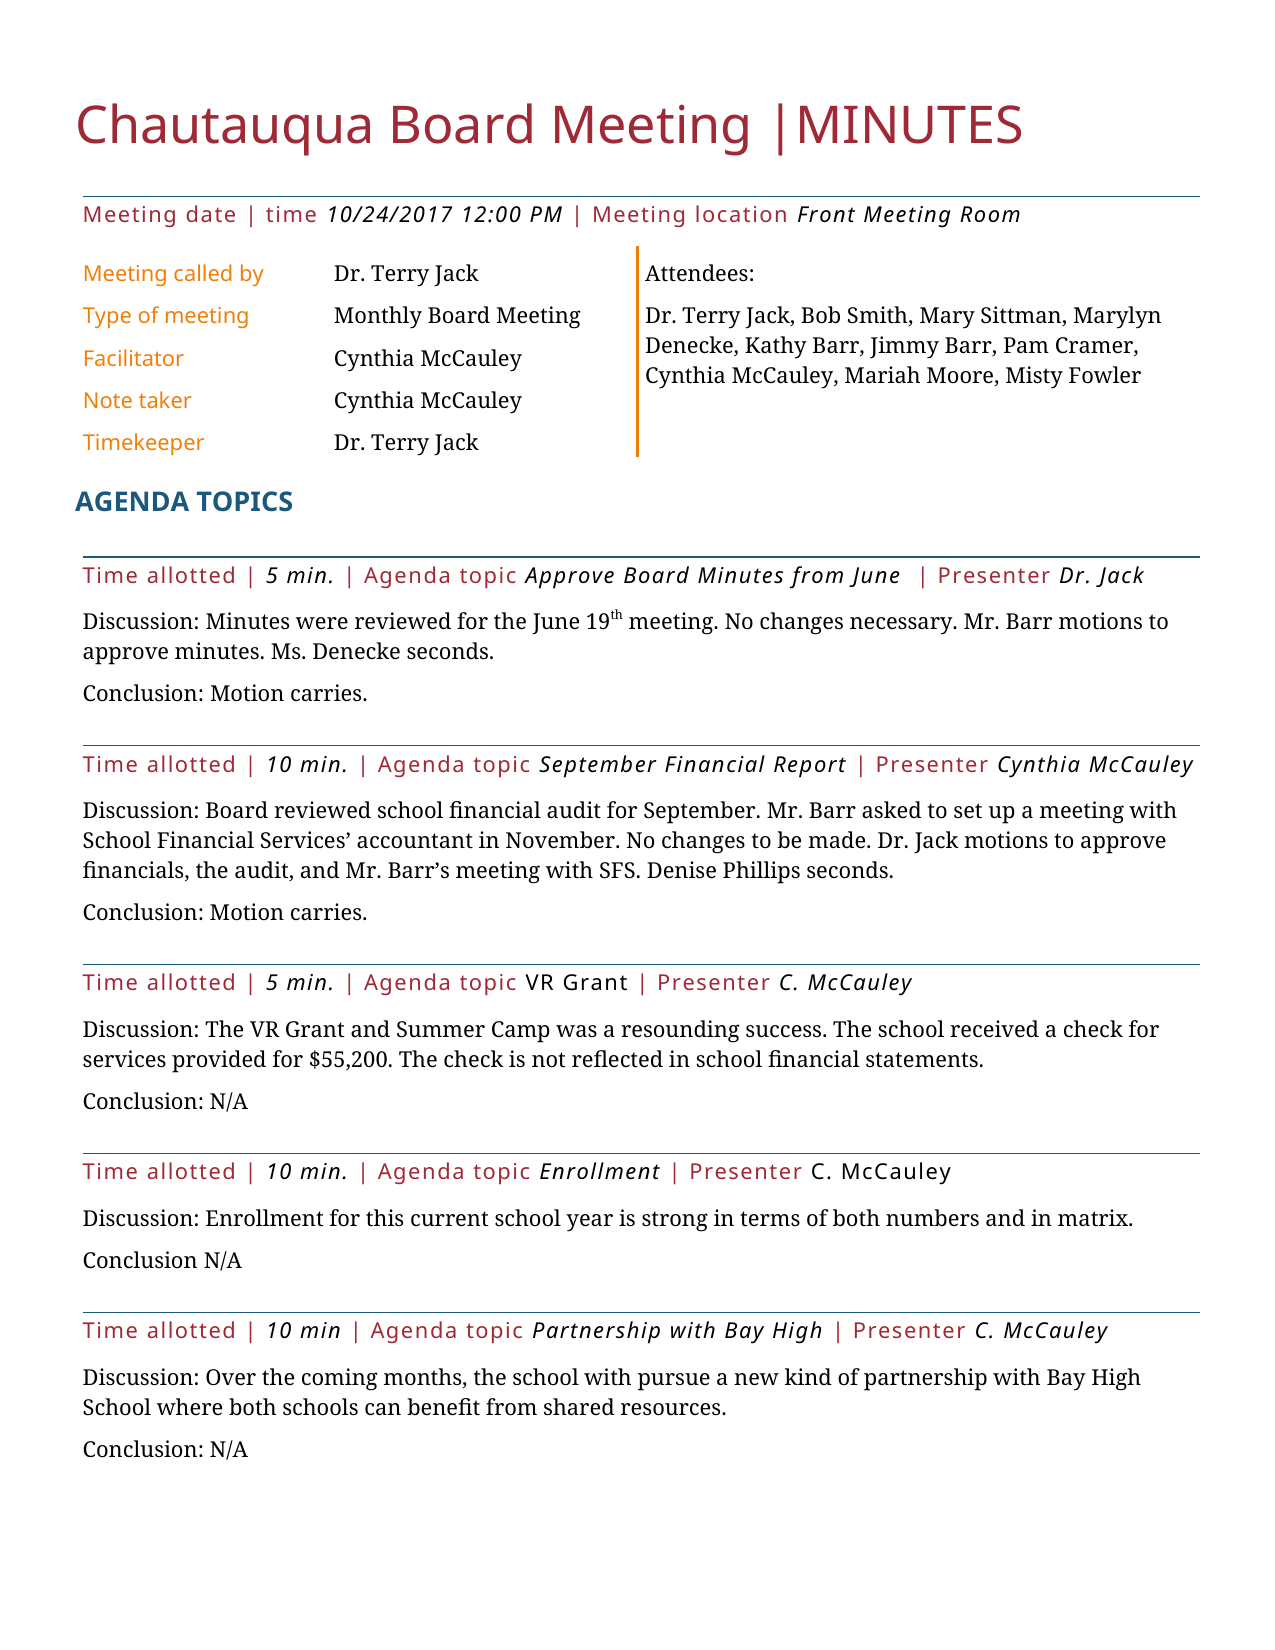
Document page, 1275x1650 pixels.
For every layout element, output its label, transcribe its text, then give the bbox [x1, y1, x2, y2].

text Discussion: [82, 606, 1200, 666]
text Conclusion: Motion carries. [82, 897, 1200, 927]
text Conclusion: N/A [82, 1434, 1200, 1464]
title |MINUTES [75, 87, 1200, 158]
subtitle Agenda topics [75, 482, 1200, 519]
table_header [639, 246, 1200, 457]
subtitle Time allotted | | Agenda topic | Presenter [82, 746, 1200, 778]
text Discussion: Enrollment for this current school year is strong in terms of both numbers and in matrix. [82, 1203, 1200, 1232]
table_header [75, 246, 636, 457]
subtitle Time allotted | | Agenda topic | Presenter Dr. Jack [82, 557, 1200, 589]
text Conclusion: N/A [82, 1086, 1200, 1116]
text Conclusion: [82, 678, 1200, 708]
subtitle Time allotted | | Agenda topic | Presenter [82, 1313, 1200, 1345]
subtitle Time allotted | | Agenda topic | Presenter C. McCauley [82, 1154, 1200, 1186]
text Discussion: Over the coming months, the school with pursue a new kind of partnership with Bay High School where both schools can benefit from shared resources. [82, 1362, 1200, 1421]
subtitle Meeting date | time | Meeting location [82, 197, 1200, 229]
text Conclusion [82, 1245, 1200, 1275]
subtitle Time allotted | | Agenda topic VR Grant | Presenter [82, 965, 1200, 997]
text Discussion: Board reviewed school financial audit for September. Mr. Barr asked to set up a meeting with School Financial Services’ accountant in November. No changes to be made. Dr. Jack motions to approve financials, the audit, and Mr. Barr’s meeting with SFS. Denise Phillips seconds. [82, 795, 1200, 884]
text Discussion: The VR Grant and Summer Camp was a resounding success. The school received a check for services provided for $55,200. The check is not reflected in school financial statements. [82, 1014, 1200, 1073]
